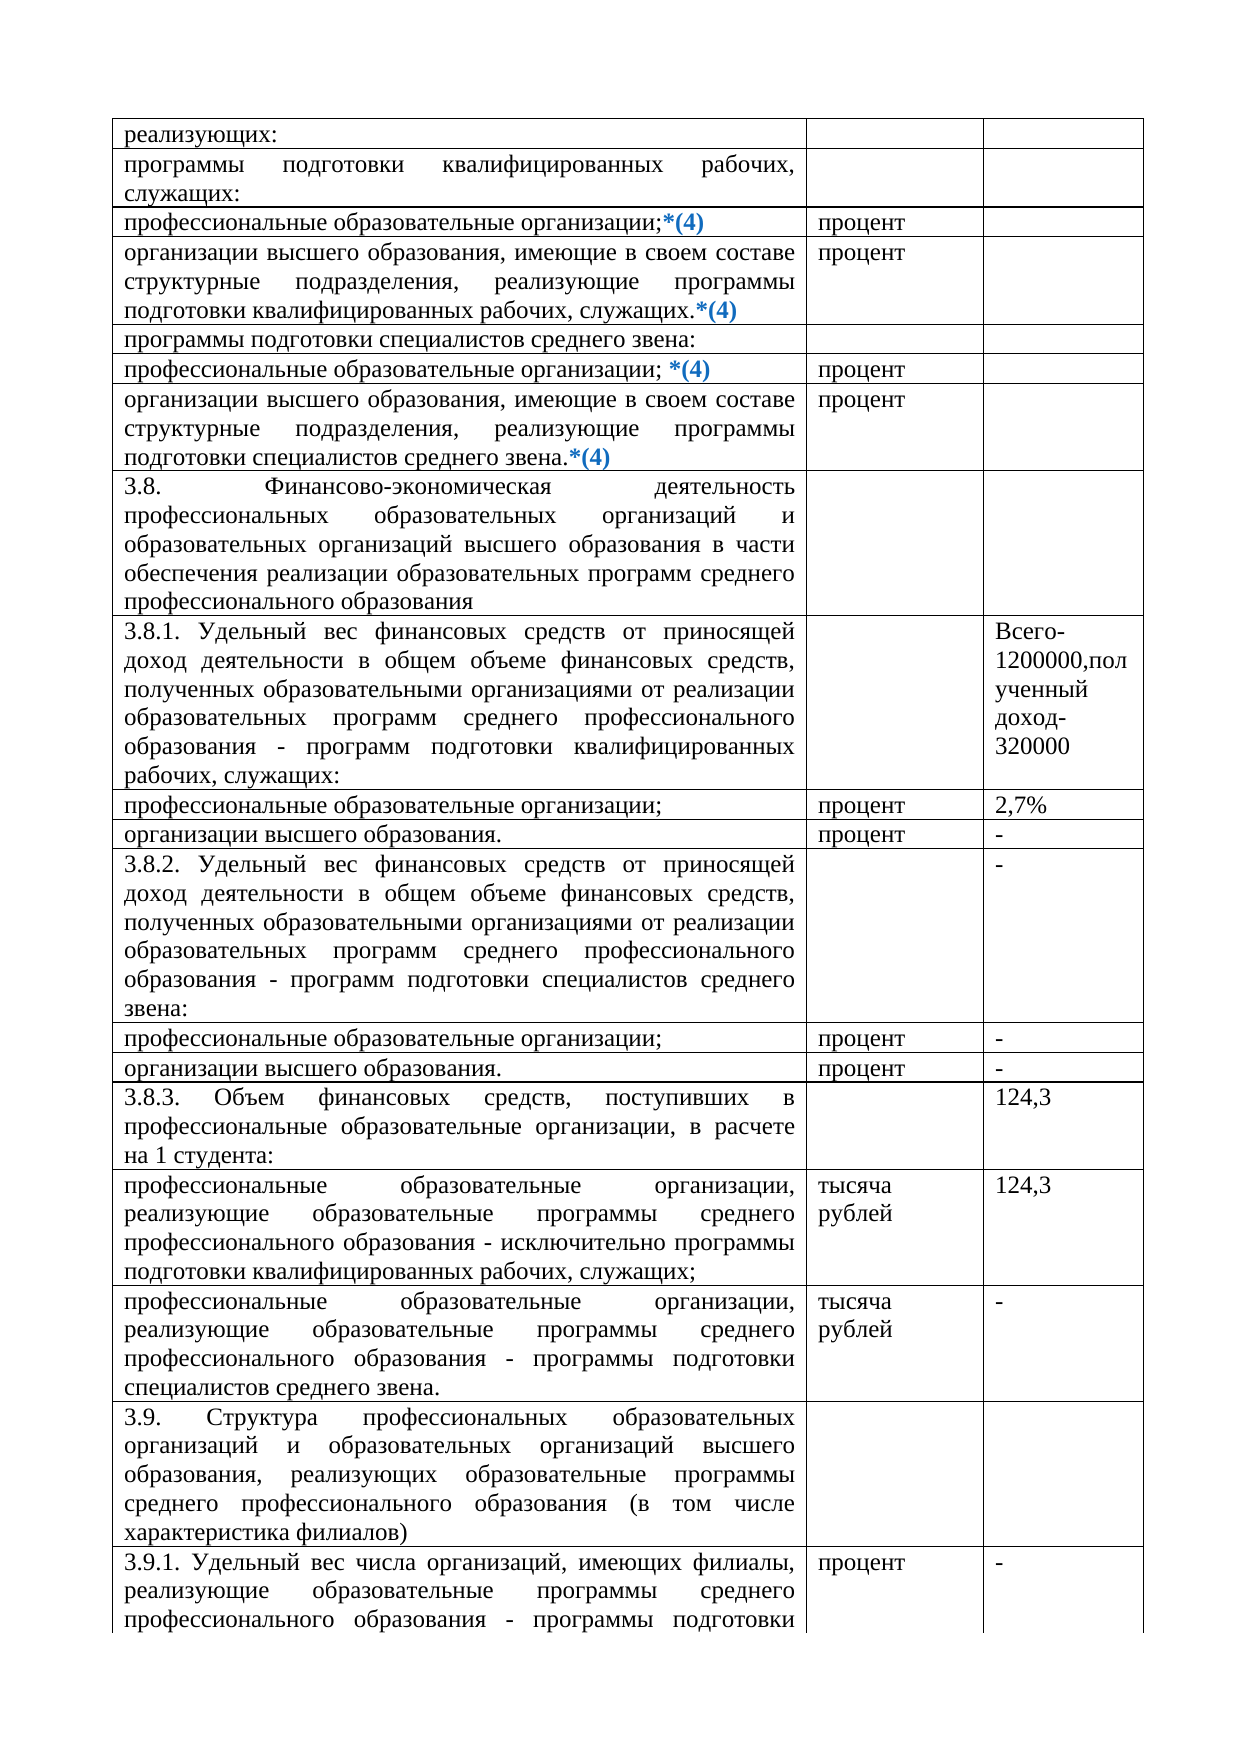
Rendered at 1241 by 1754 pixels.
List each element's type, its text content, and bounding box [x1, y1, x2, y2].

table_cell 124,3 [984, 1083, 1143, 1169]
table_cell профессиональные образовательные организации;*(4) [113, 208, 806, 236]
table_cell 3.8.3. Объем финансовых средств, поступивших в профессиональные образовательные организации, в расчете на 1 студента: [113, 1083, 806, 1169]
table_cell процент [807, 1053, 983, 1081]
table_cell [984, 119, 1143, 148]
table_cell процент [807, 208, 983, 236]
table_cell [984, 325, 1143, 353]
table_cell 3.8. Финансово-экономическая деятельность профессиональных образовательных организаций и образовательных организаций высшего образования в части обеспечения реализации образовательных программ среднего профессионального образования [113, 471, 806, 615]
table_cell [984, 384, 1143, 470]
table_cell процент [807, 384, 983, 470]
table_cell [807, 1083, 983, 1169]
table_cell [113, 1547, 806, 1633]
table_cell тысяча рублей [807, 1170, 983, 1285]
table_cell организации высшего образования, имеющие в своем составе структурные подразделения, реализующие программы подготовки квалифицированных рабочих, служащих.*(4) [113, 237, 806, 323]
table_cell 3.9. Структура профессиональных образовательных организаций и образовательных организаций высшего образования, реализующих образовательные программы среднего профессионального образования (в том числе характеристика филиалов) [113, 1402, 806, 1546]
table_cell - [984, 820, 1143, 848]
table_cell [807, 471, 983, 615]
table_cell [984, 1402, 1143, 1546]
table_cell 2,7% [984, 790, 1143, 818]
table_cell организации высшего образования, имеющие в своем составе структурные подразделения, реализующие программы подготовки специалистов среднего звена.*(4) [113, 384, 806, 470]
table_cell 124,3 [984, 1170, 1143, 1285]
table_cell процент [807, 1023, 983, 1052]
table_cell - [984, 1023, 1143, 1052]
table_cell профессиональные образовательные организации; *(4) [113, 354, 806, 383]
table_cell Всего-1200000,полученный доход-320000 [984, 616, 1143, 789]
table_cell профессиональные образовательные организации, реализующие образовательные программы среднего профессионального образования - программы подготовки специалистов среднего звена. [113, 1286, 806, 1401]
table_cell процент [807, 1547, 983, 1633]
table_cell [807, 149, 983, 206]
table_cell процент [807, 237, 983, 323]
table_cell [113, 119, 806, 148]
table_cell 3.8.1. Удельный вес финансовых средств от приносящей доход деятельности в общем объеме финансовых средств, полученных образовательными организациями от реализации образовательных программ среднего профессионального образования - программ подготовки квалифицированных рабочих, служащих: [113, 616, 806, 789]
table_cell [807, 616, 983, 789]
table_cell процент [807, 790, 983, 818]
table_cell - [984, 849, 1143, 1022]
table_cell программы подготовки квалифицированных рабочих, служащих: [113, 149, 806, 206]
table_cell - [984, 1053, 1143, 1081]
table_cell [984, 149, 1143, 206]
table_cell [807, 119, 983, 148]
table_cell [984, 237, 1143, 323]
table_cell - [984, 1286, 1143, 1401]
table_cell 3.8.2. Удельный вес финансовых средств от приносящей доход деятельности в общем объеме финансовых средств, полученных образовательными организациями от реализации образовательных программ среднего профессионального образования - программ подготовки специалистов среднего звена: [113, 849, 806, 1022]
table_cell [984, 354, 1143, 383]
table_cell [807, 849, 983, 1022]
table_cell [807, 325, 983, 353]
table_cell процент [807, 354, 983, 383]
table_cell - [984, 1547, 1143, 1633]
table_cell профессиональные образовательные организации; [113, 1023, 806, 1052]
table_cell процент [807, 820, 983, 848]
table_cell [807, 1402, 983, 1546]
table_cell профессиональные образовательные организации, реализующие образовательные программы среднего профессионального образования - исключительно программы подготовки квалифицированных рабочих, служащих; [113, 1170, 806, 1285]
table_cell организации высшего образования. [113, 1053, 806, 1081]
table_cell организации высшего образования. [113, 820, 806, 848]
table_cell тысяча рублей [807, 1286, 983, 1401]
table_cell [984, 471, 1143, 615]
table_cell программы подготовки специалистов среднего звена: [113, 325, 806, 353]
table_cell профессиональные образовательные организации; [113, 790, 806, 818]
table_cell [984, 208, 1143, 236]
